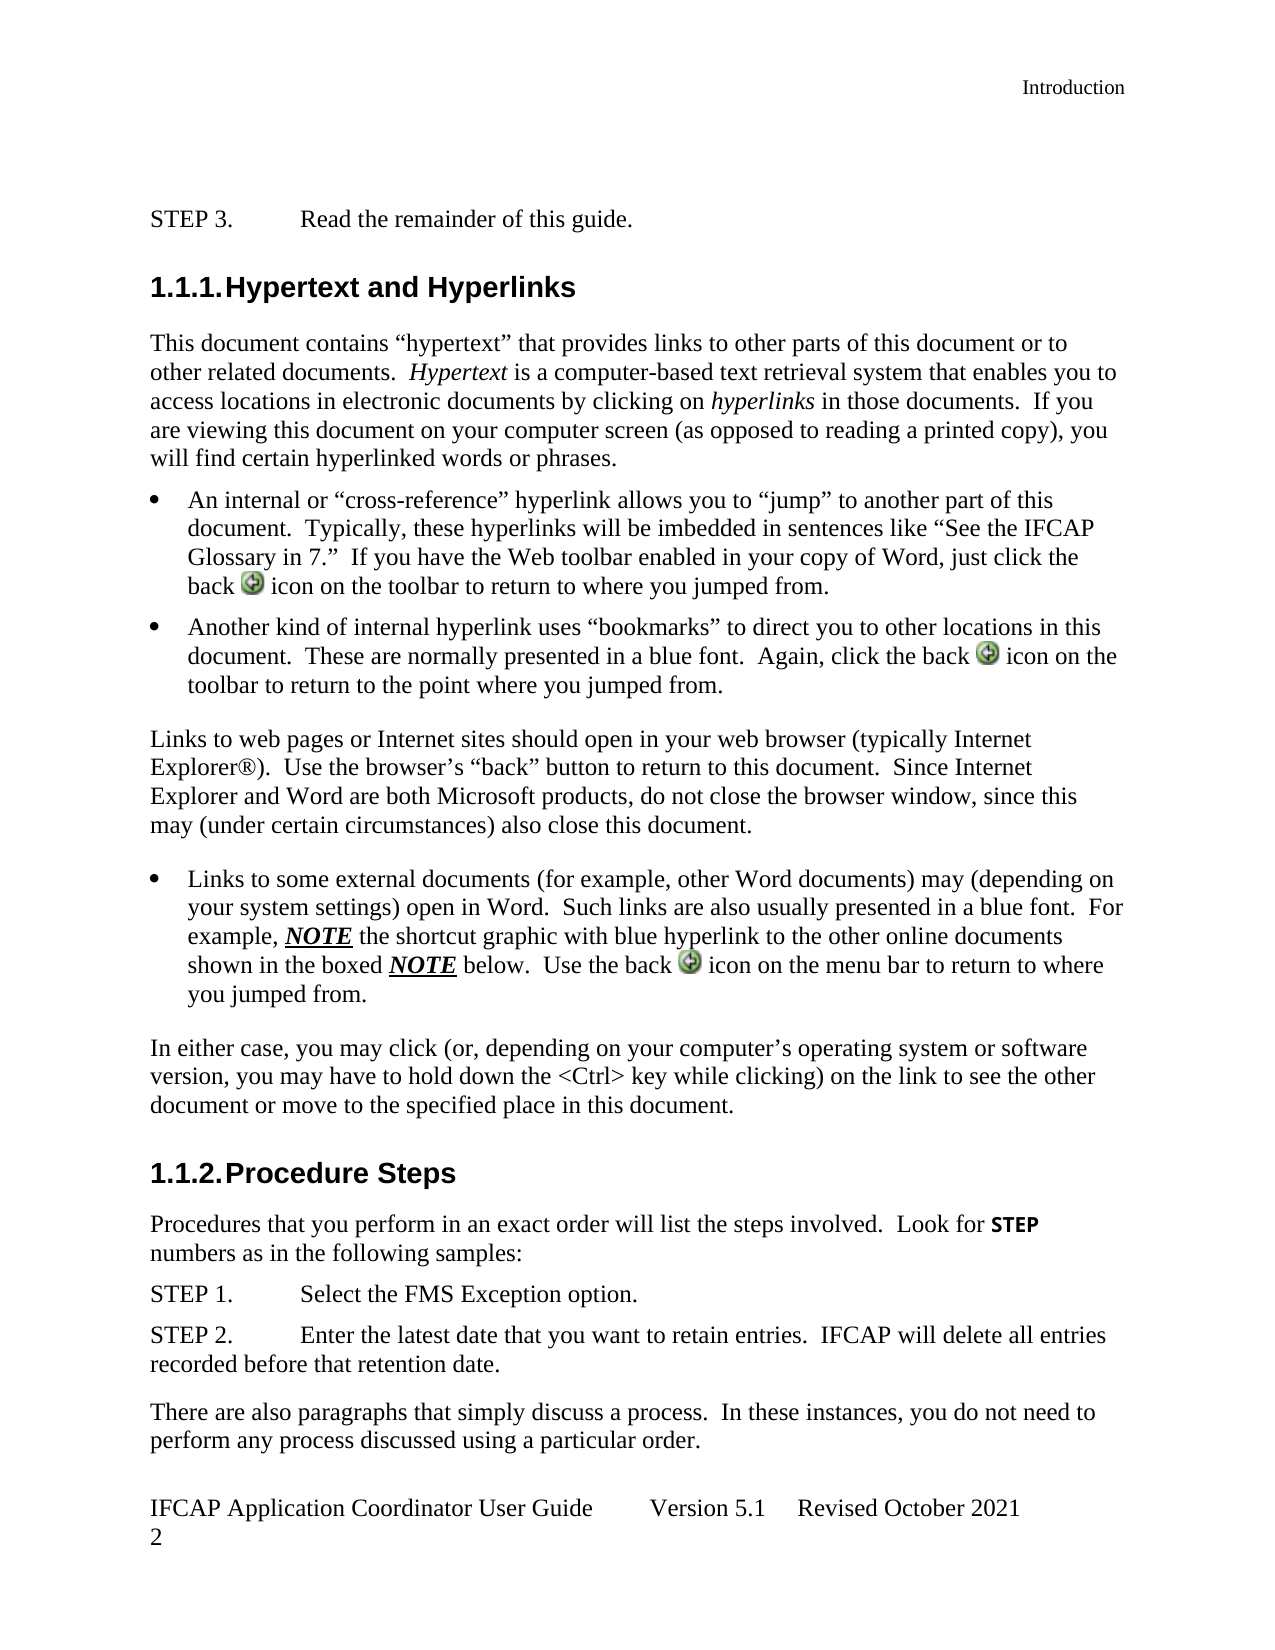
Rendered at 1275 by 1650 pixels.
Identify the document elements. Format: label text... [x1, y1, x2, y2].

list There are also paragraphs that simply discuss a process. In these instances, you do not need to perform any process discussed using a particular order. [150, 1397, 1125, 1454]
list Links to some external documents (for example, other Word documents) may (depending on your system settings) open in Word. Such links are also usually presented in a blue font. For example, NOTE the shortcut graphic with blue hyperlink to the other online documents shown in the boxed NOTE below. Use the back icon on the menu bar to return to where you jumped from. [150, 864, 1125, 1008]
picture [678, 950, 702, 974]
list Procedures that you perform in an exact order will list the steps involved. Look for Step numbers as in the following samples: [150, 1209, 1125, 1267]
picture [241, 571, 265, 595]
text In either case, you may click (or, depending on your computer’s operating system or software version, you may have to hold down the <Ctrl> key while clicking) on the link to see the other document or move to the specified place in this document. [150, 1033, 1125, 1119]
text This document contains “hypertext” that provides links to other parts of this document or to other related documents. Hypertext is a computer-based text retrieval system that enables you to access locations in electronic documents by clicking on hyperlinks in those documents. If you are viewing this document on your computer screen (as opposed to reading a printed copy), you will find certain hyperlinked words or phrases. [150, 328, 1125, 472]
subtitle Hypertext and Hyperlinks [150, 270, 1125, 303]
list An internal or “cross-reference” hyperlink allows you to “jump” to another part of this document. Typically, these hyperlinks will be imbedded in sentences like “See the IFCAP Glossary in 7.” If you have the Web toolbar enabled in your copy of Word, just click the back icon on the toolbar to return to where you jumped from. [150, 485, 1125, 600]
list Another kind of internal hyperlink uses “bookmarks” to direct you to other locations in this document. These are normally presented in a blue font. Again, click the back icon on the toolbar to return to the point where you jumped from. [150, 612, 1125, 699]
picture [976, 641, 1000, 665]
subtitle Procedure Steps [150, 1156, 1125, 1190]
list STEP 2. Enter the latest date that you want to retain entries. IFCAP will delete all entries recorded before that retention date. [150, 1321, 1125, 1378]
list STEP 1. Select the FMS Exception option. [150, 1279, 1125, 1308]
text Links to web pages or Internet sites should open in your web browser (typically Internet Explorer®). Use the browser’s “back” button to return to this document. Since Internet Explorer and Word are both Microsoft products, do not close the browser window, since this may (under certain circumstances) also close this document. [150, 724, 1125, 839]
text STEP 3. Read the remainder of this guide. [150, 204, 1125, 232]
